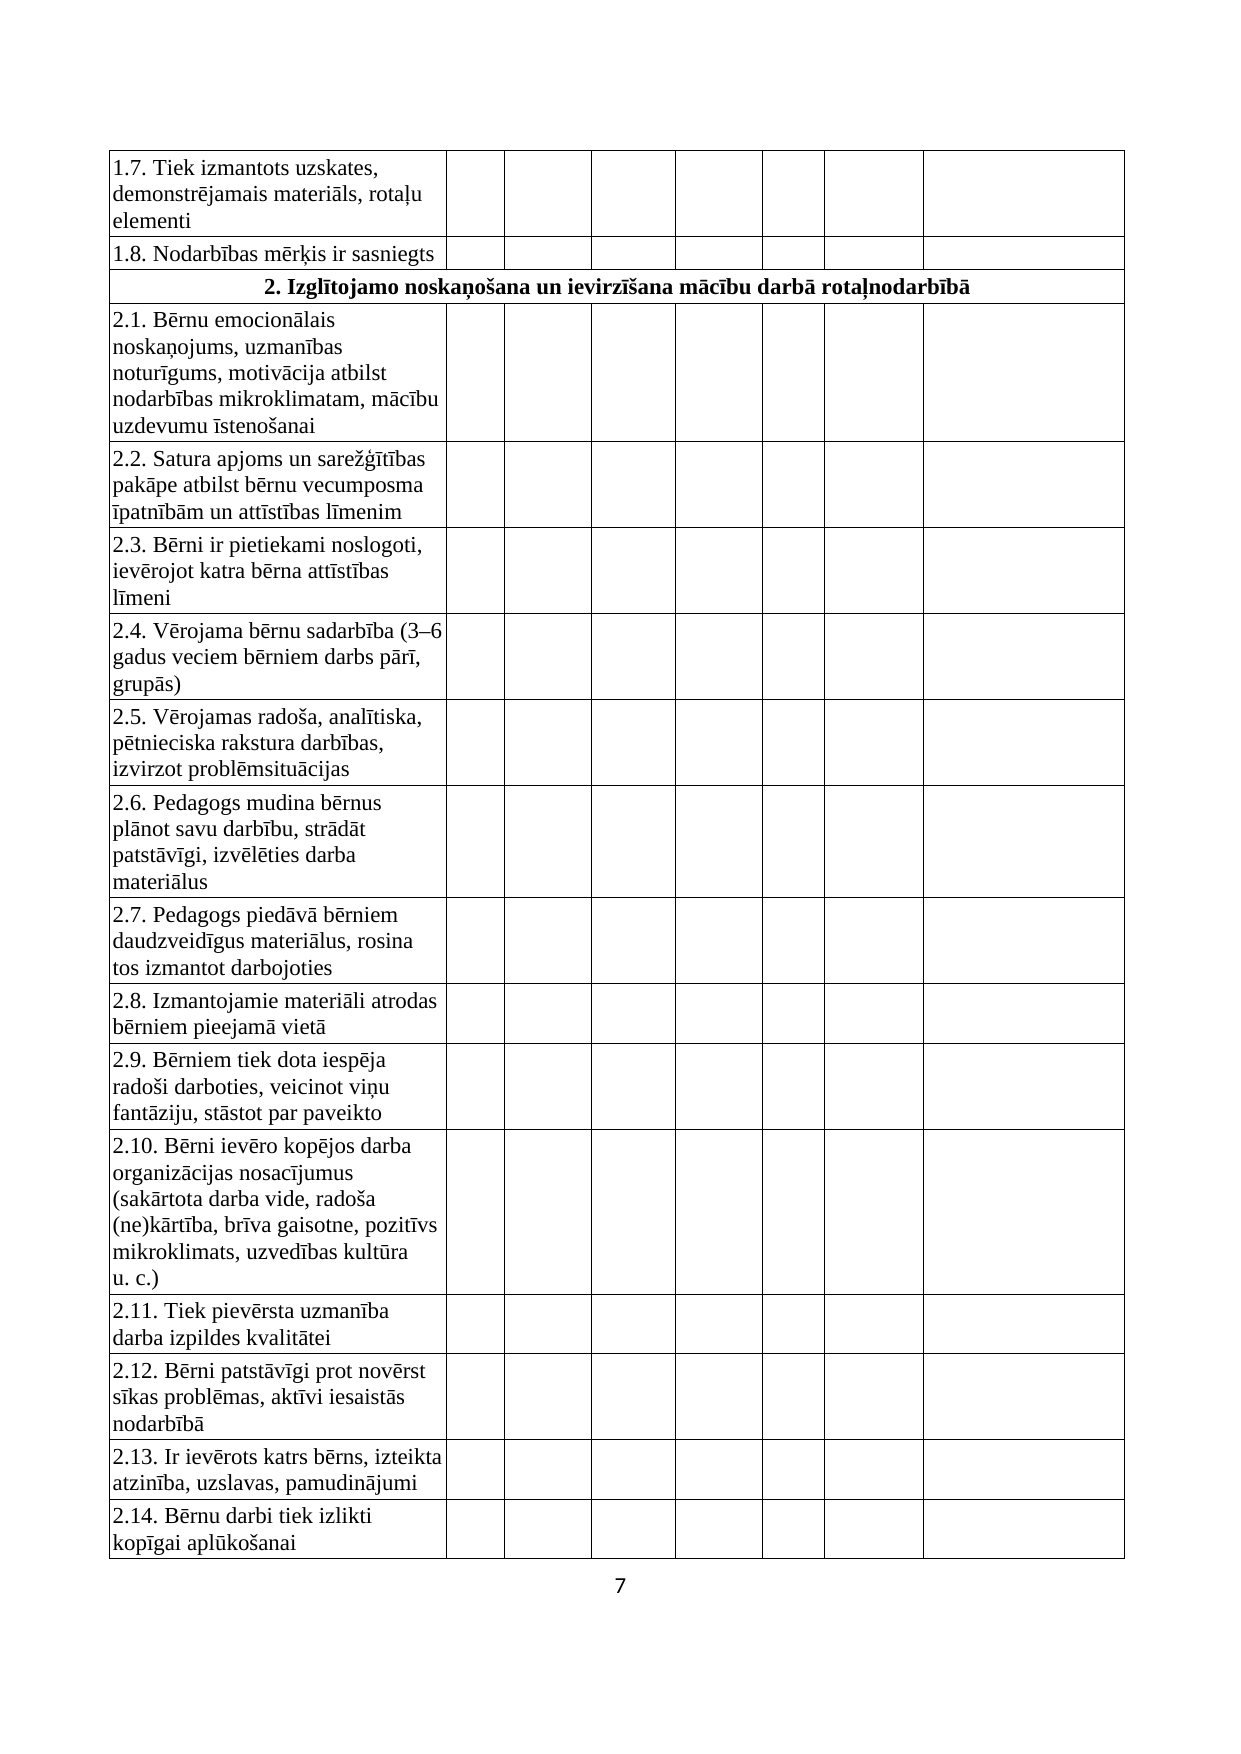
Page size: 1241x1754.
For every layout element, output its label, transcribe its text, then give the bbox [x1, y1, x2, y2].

table_cell 1.8. Nodarbības mērķis ir sasniegts [110, 237, 446, 269]
table_cell [763, 1130, 824, 1293]
table_cell [825, 151, 923, 236]
table_cell 2.1. Bērnu emocionālais noskaņojums, uzmanības noturīgums, motivācija atbilst nodarbības mikroklimatam, mācību uzdevumu īstenošanai [110, 304, 446, 441]
table_cell [447, 237, 504, 269]
table_cell [447, 1295, 504, 1353]
table_cell [447, 1440, 504, 1499]
table_cell [676, 1354, 762, 1439]
table_cell [447, 1044, 504, 1128]
table_cell 2.6. Pedagogs mudina bērnus plānot savu darbību, strādāt patstāvīgi, izvēlēties darba materiālus [110, 786, 446, 897]
table_cell [592, 1500, 675, 1558]
table_cell [825, 786, 923, 897]
table_cell [676, 614, 762, 699]
table_cell [447, 151, 504, 236]
table_cell [763, 151, 824, 236]
table_cell [505, 898, 591, 983]
table_cell [924, 1044, 1124, 1128]
table_cell [676, 442, 762, 527]
table_cell [924, 151, 1124, 236]
table_cell [825, 237, 923, 269]
table_cell [763, 304, 824, 441]
table_cell [592, 1295, 675, 1353]
table_cell [763, 614, 824, 699]
table_cell [676, 786, 762, 897]
table_cell [505, 237, 591, 269]
table_cell 2.10. Bērni ievēro kopējos darba organizācijas nosacījumus (sakārtota darba vide, radoša (ne)kārtība, brīva gaisotne, pozitīvs mikroklimats, uzvedības kultūra u. c.) [110, 1130, 446, 1293]
table_cell [763, 237, 824, 269]
table_cell [676, 984, 762, 1043]
table_cell [924, 1354, 1124, 1439]
table_cell [447, 528, 504, 613]
table_cell [763, 1440, 824, 1499]
table_cell [505, 304, 591, 441]
table_cell [825, 1130, 923, 1293]
table_cell [505, 1130, 591, 1293]
table_cell [825, 984, 923, 1043]
table_cell [676, 1500, 762, 1558]
table_cell [825, 1295, 923, 1353]
table_cell [505, 614, 591, 699]
table_cell [447, 786, 504, 897]
table_cell [447, 1354, 504, 1439]
table_cell [447, 304, 504, 441]
table_cell [924, 700, 1124, 785]
table_cell 2.3. Bērni ir pietiekami noslogoti, ievērojot katra bērna attīstības līmeni [110, 528, 446, 613]
table_cell [825, 898, 923, 983]
table_cell [592, 1130, 675, 1293]
table_cell [676, 700, 762, 785]
table_cell [763, 1295, 824, 1353]
table_cell [676, 151, 762, 236]
table_cell [447, 442, 504, 527]
table_cell [592, 304, 675, 441]
table_cell [592, 442, 675, 527]
table_cell [592, 614, 675, 699]
table_cell [592, 898, 675, 983]
table_cell [592, 151, 675, 236]
table_cell [505, 1440, 591, 1499]
table_cell [505, 442, 591, 527]
table_cell [676, 237, 762, 269]
table_cell [676, 1130, 762, 1293]
table_cell [447, 614, 504, 699]
table_cell [505, 1044, 591, 1128]
table_cell [505, 700, 591, 785]
table_cell [763, 1354, 824, 1439]
table_cell [676, 304, 762, 441]
table_cell [447, 1500, 504, 1558]
table_cell [825, 1500, 923, 1558]
table_cell [676, 1044, 762, 1128]
table_cell [924, 614, 1124, 699]
table_cell [676, 898, 762, 983]
table_cell [505, 151, 591, 236]
table_cell [825, 304, 923, 441]
table_cell [592, 700, 675, 785]
table_cell [924, 442, 1124, 527]
table_cell 2.12. Bērni patstāvīgi prot novērst sīkas problēmas, aktīvi iesaistās nodarbībā [110, 1354, 446, 1439]
table_cell [505, 528, 591, 613]
table_cell [505, 786, 591, 897]
table_cell [825, 700, 923, 785]
table_cell [505, 984, 591, 1043]
table_cell [676, 528, 762, 613]
table_cell 2.13. Ir ievērots katrs bērns, izteikta atzinība, uzslavas, pamudinājumi [110, 1440, 446, 1499]
table_cell [592, 1044, 675, 1128]
table_cell [825, 442, 923, 527]
table_cell [924, 1500, 1124, 1558]
table_cell 2.7. Pedagogs piedāvā bērniem daudzveidīgus materiālus, rosina tos izmantot darbojoties [110, 898, 446, 983]
table_cell [825, 1440, 923, 1499]
table_cell [505, 1295, 591, 1353]
table_cell [924, 786, 1124, 897]
table_cell 2.14. Bērnu darbi tiek izlikti kopīgai aplūkošanai [110, 1500, 446, 1558]
table_cell [825, 1354, 923, 1439]
table_cell [924, 1130, 1124, 1293]
table_cell [447, 1130, 504, 1293]
table_cell [924, 304, 1124, 441]
table_cell [447, 984, 504, 1043]
table_cell [592, 786, 675, 897]
table_cell [924, 984, 1124, 1043]
table_cell [763, 786, 824, 897]
table_cell [763, 442, 824, 527]
table_cell 2.4. Vērojama bērnu sadarbība (3–6 gadus veciem bērniem darbs pārī, grupās) [110, 614, 446, 699]
table_cell 2. Izglītojamo noskaņošana un ievirzīšana mācību darbā rotaļnodarbībā [110, 270, 1124, 302]
table_cell [505, 1500, 591, 1558]
table_cell [592, 1354, 675, 1439]
table_cell [763, 984, 824, 1043]
table_cell 2.11. Tiek pievērsta uzmanība darba izpildes kvalitātei [110, 1295, 446, 1353]
table_cell 2.8. Izmantojamie materiāli atrodas bērniem pieejamā vietā [110, 984, 446, 1043]
table_cell [763, 898, 824, 983]
table_cell 1.7. Tiek izmantots uzskates, demonstrējamais materiāls, rotaļu elementi [110, 151, 446, 236]
table_cell [825, 1044, 923, 1128]
table_cell [592, 984, 675, 1043]
table_cell [763, 528, 824, 613]
table_cell [825, 614, 923, 699]
table_cell [447, 700, 504, 785]
table_cell [924, 898, 1124, 983]
table_cell [763, 1044, 824, 1128]
table_cell [924, 237, 1124, 269]
table_cell [447, 898, 504, 983]
table_cell [592, 237, 675, 269]
table_cell [763, 700, 824, 785]
table_cell [825, 528, 923, 613]
table_cell 2.2. Satura apjoms un sarežģītības pakāpe atbilst bērnu vecumposma īpatnībām un attīstības līmenim [110, 442, 446, 527]
table_cell 2.5. Vērojamas radoša, analītiska, pētnieciska rakstura darbības, izvirzot problēmsituācijas [110, 700, 446, 785]
table_cell [924, 528, 1124, 613]
table_cell [505, 1354, 591, 1439]
table_cell [676, 1440, 762, 1499]
table_cell [592, 1440, 675, 1499]
table_cell [676, 1295, 762, 1353]
table_cell [592, 528, 675, 613]
table_cell [924, 1295, 1124, 1353]
table_cell 2.9. Bērniem tiek dota iespēja radoši darboties, veicinot viņu fantāziju, stāstot par paveikto [110, 1044, 446, 1128]
table_cell [763, 1500, 824, 1558]
table_cell [924, 1440, 1124, 1499]
